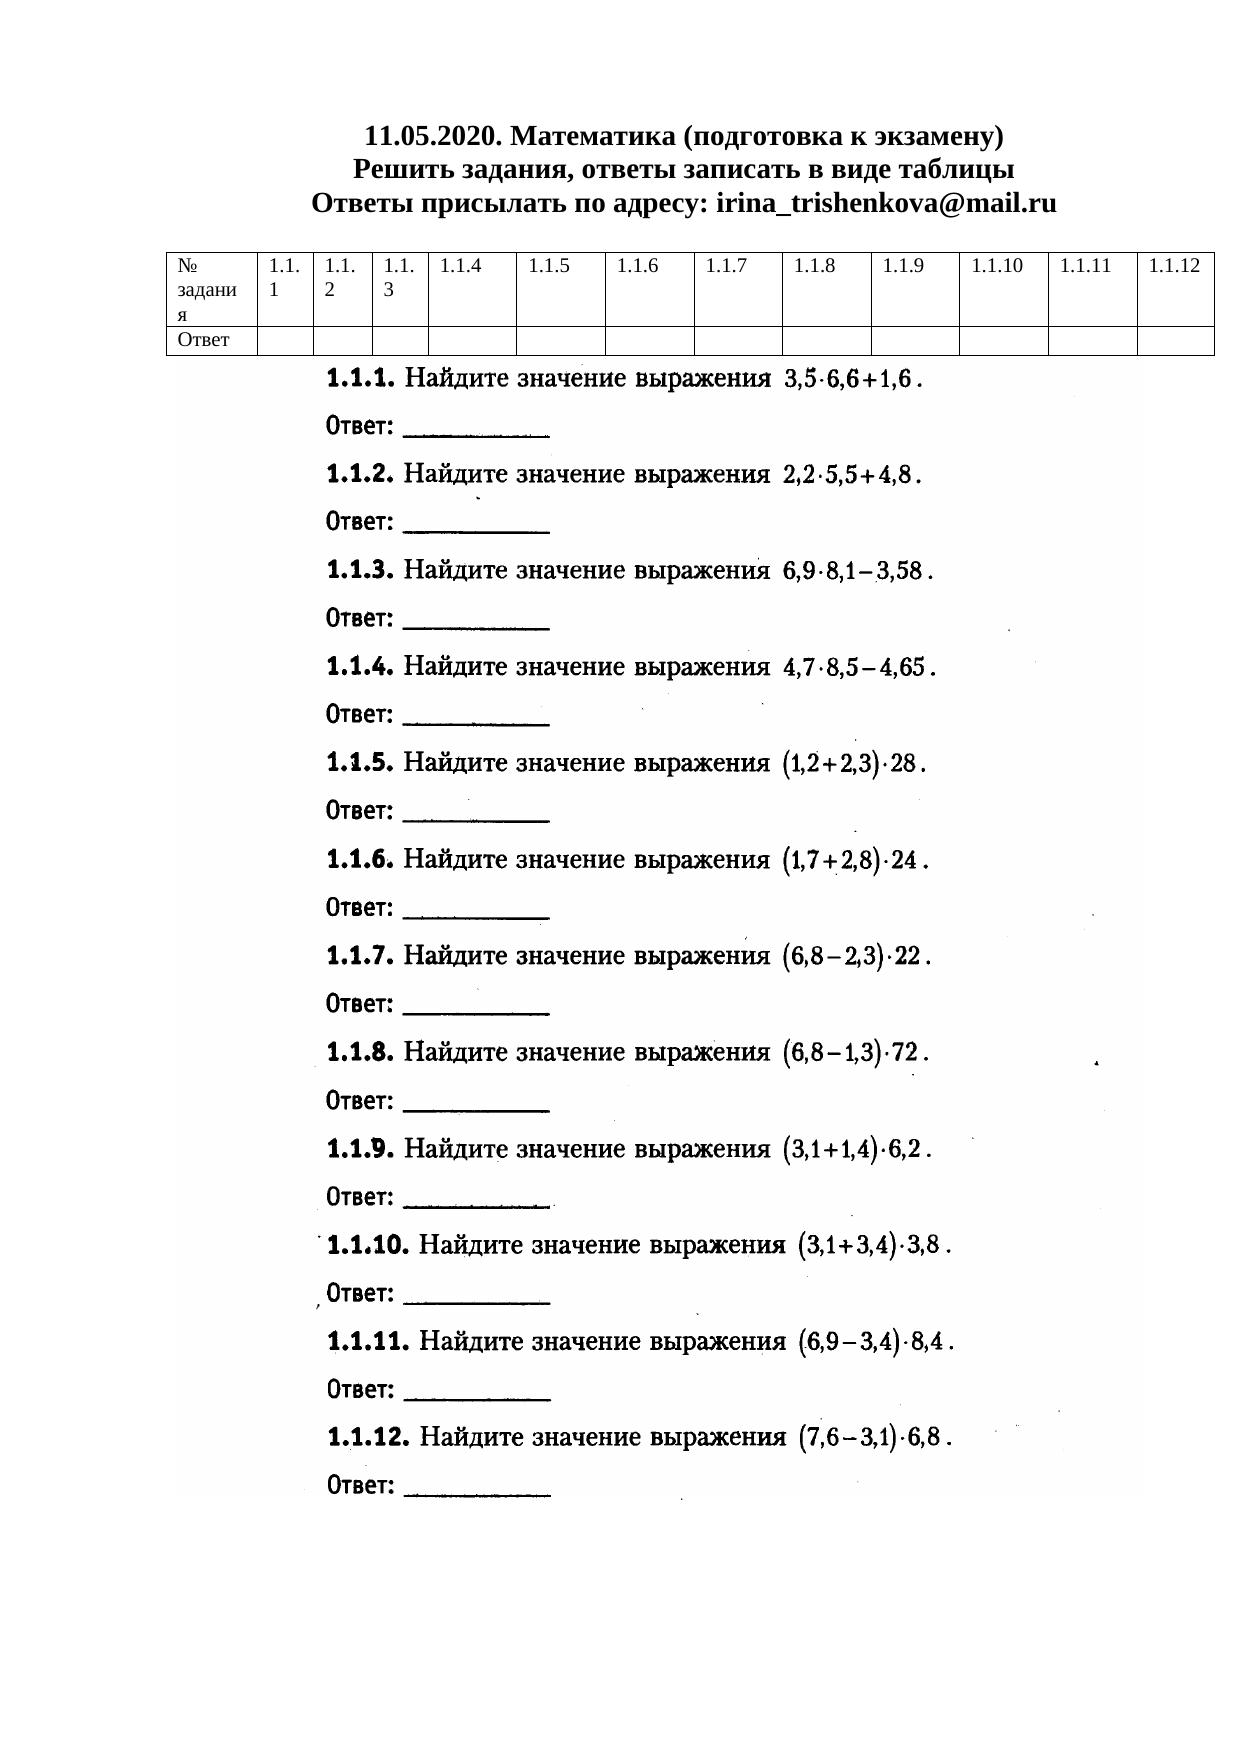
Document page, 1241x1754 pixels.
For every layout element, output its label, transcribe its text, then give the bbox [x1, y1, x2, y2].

table_header 1.1.8 [783, 253, 871, 326]
text 11.05.2020. Математика (подготовка к экзамену) [216, 118, 1152, 152]
table_cell [517, 327, 605, 355]
table_cell [960, 327, 1048, 355]
table_header 1.1.1 [258, 253, 313, 326]
table_header 1.1.12 [1138, 253, 1214, 326]
table_cell [872, 327, 959, 355]
table_header 1.1.5 [517, 253, 605, 326]
table_header 1.1.3 [373, 253, 428, 326]
table_header 1.1.6 [606, 253, 694, 326]
table_cell [373, 327, 428, 355]
table_cell [314, 327, 372, 355]
table_cell [258, 327, 313, 355]
table_cell Ответ [167, 327, 257, 355]
table_header 1.1.7 [695, 253, 782, 326]
text Решить задания, ответы записать в виде таблицы [177, 152, 1152, 185]
table_cell [429, 327, 516, 355]
table_header 1.1.10 [960, 253, 1048, 326]
table_cell [1138, 327, 1214, 355]
table_header 1.1.4 [429, 253, 516, 326]
table_header 1.1.9 [872, 253, 959, 326]
table_header № задания [167, 253, 257, 326]
table_cell [783, 327, 871, 355]
table_cell [1049, 327, 1137, 355]
table_header 1.1.2 [314, 253, 372, 326]
table_cell [606, 327, 694, 355]
text Ответы присылать по адресу: irina_trishenkova@mail.ru [177, 185, 1152, 219]
table_header 1.1.11 [1049, 253, 1137, 326]
table_cell [695, 327, 782, 355]
